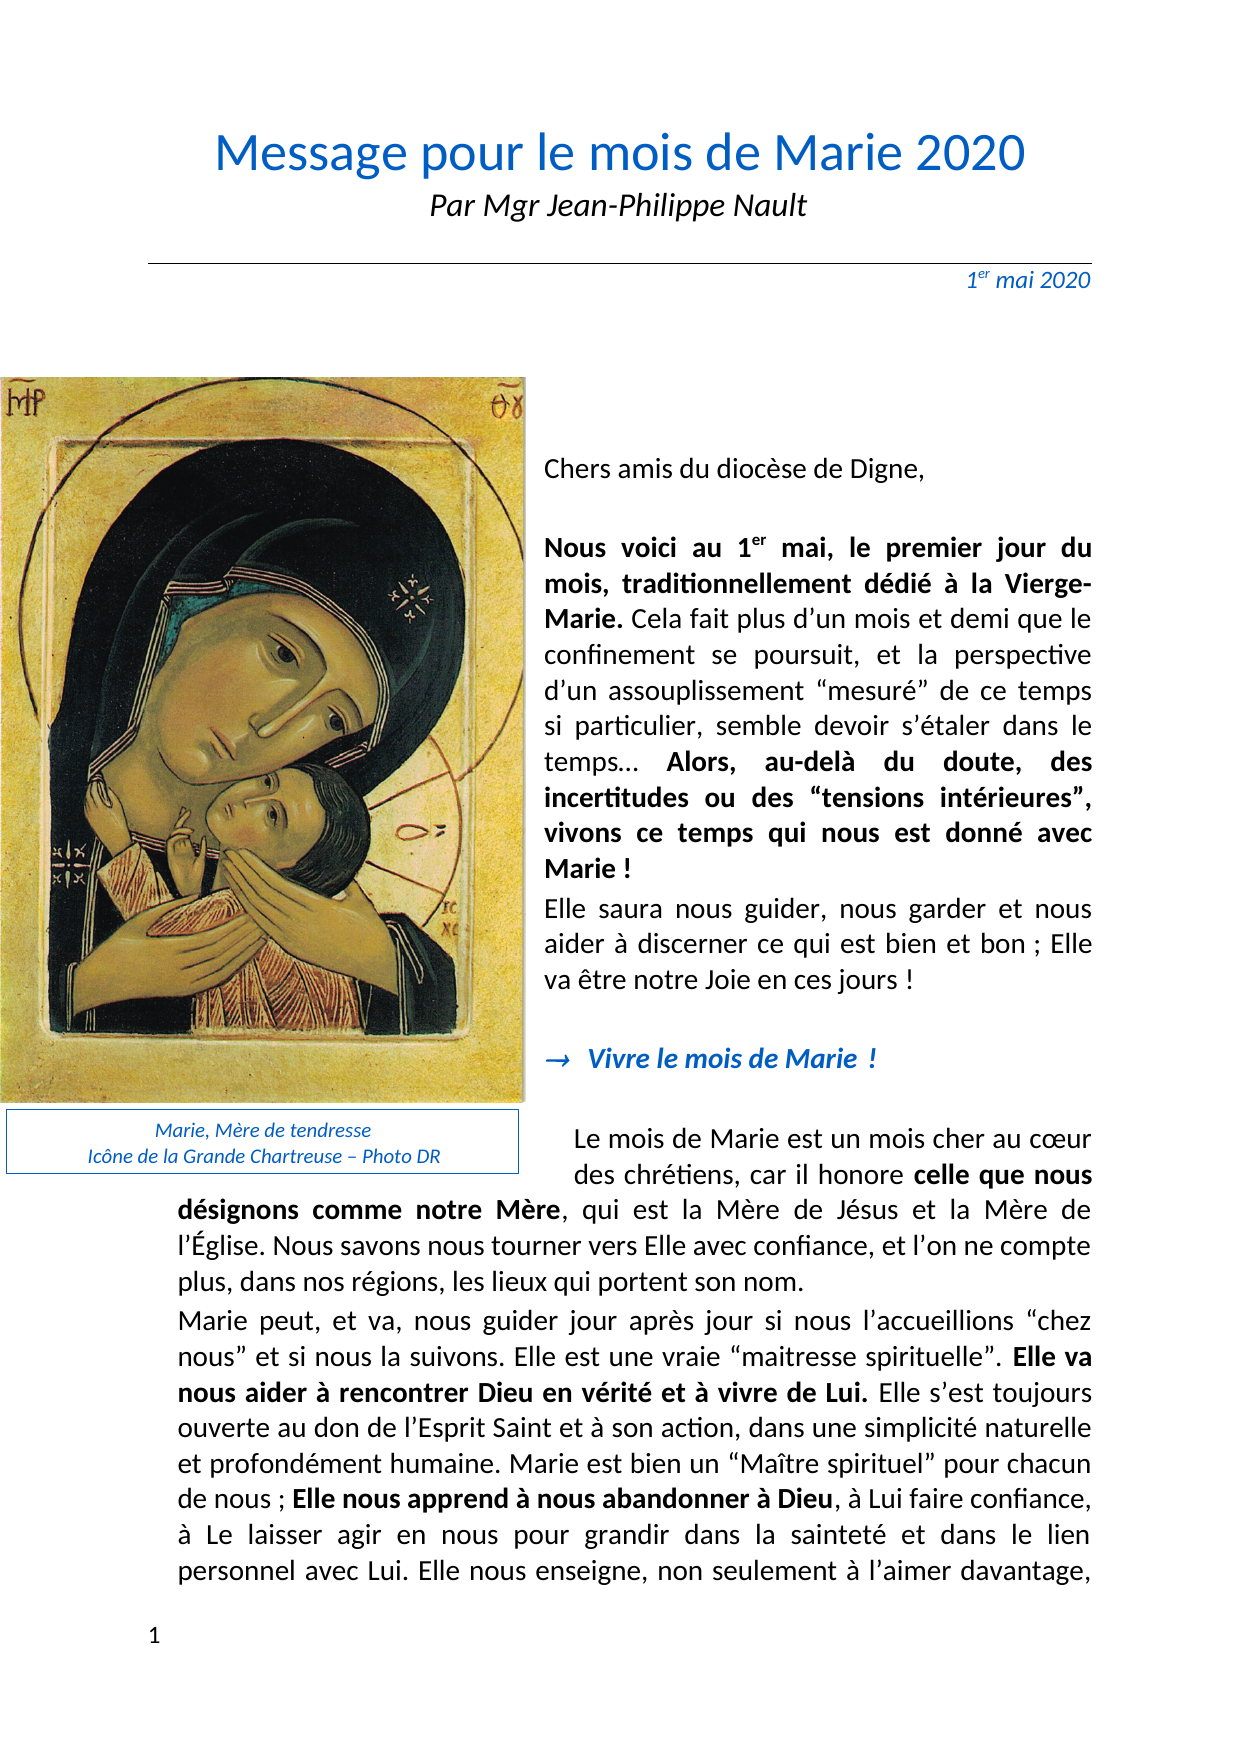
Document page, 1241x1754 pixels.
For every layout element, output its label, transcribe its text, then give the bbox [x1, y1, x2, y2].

text Message pour le mois de Marie 2020 [148, 118, 1092, 184]
text Le mois de Marie est un mois cher au cœur des chrétiens, car il honore celle que nous désignons comme notre Mère, qui est la Mère de Jésus et la Mère de l’Église. Nous savons nous tourner vers Elle avec confiance, et l’on ne compte plus, dans nos régions, les lieux qui portent son nom. [177, 1120, 1092, 1298]
text Nous voici au 1er mai, le premier jour du mois, traditionnellement dédié à la Vierge-Marie. Cela fait plus d’un mois et demi que le confinement se poursuit, et la perspective d’un assouplissement “mesuré” de ce temps si particulier, semble devoir s’étaler dans le temps… Alors, au-delà du doute, des incertitudes ou des “tensions intérieures”, vivons ce temps qui nous est donné avec Marie ! [526, 529, 1092, 886]
text Par Mgr Jean-Philippe Nault [148, 184, 1092, 225]
text Elle saura nous guider, nous garder et nous aider à discerner ce qui est bien et bon ; Elle va être notre Joie en ces jours ! [526, 890, 1092, 997]
text Vivre le mois de Marie ! [526, 1041, 1092, 1076]
picture [0, 377, 526, 1103]
text Chers amis du diocèse de Digne, [526, 450, 1092, 485]
text 1er mai 2020 [148, 264, 1092, 294]
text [177, 1302, 1092, 1587]
